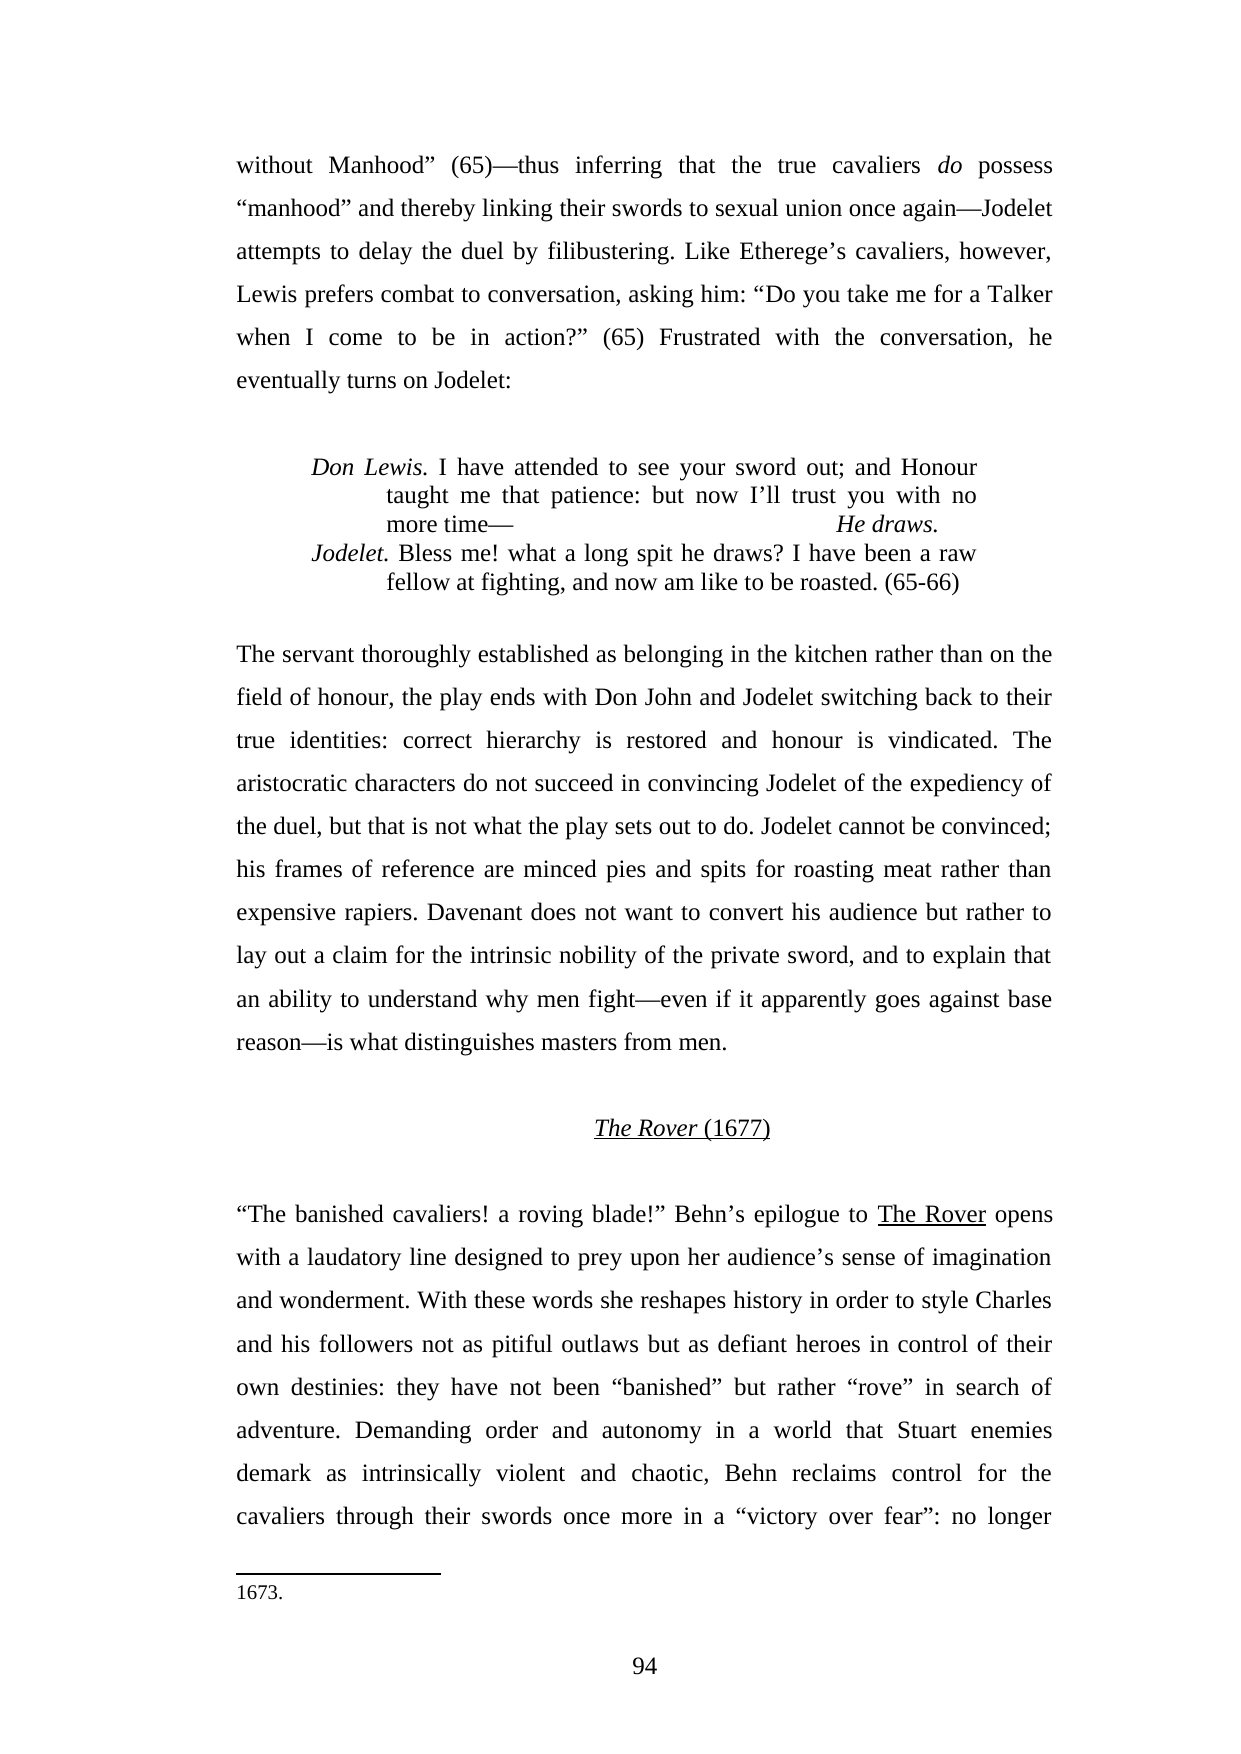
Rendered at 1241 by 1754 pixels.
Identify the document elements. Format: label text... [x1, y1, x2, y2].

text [236, 1199, 1053, 1530]
text The Rover (1677) [236, 1113, 1053, 1142]
text Jodelet. Bless me! what a long spit he draws? I have been a raw fellow at fighting, and now am like to be roasted. (65-66) [311, 538, 978, 596]
text The servant thoroughly established as belonging in the kitchen rather than on the field of honour, the play ends with Don John and Jodelet switching back to their true identities: correct hierarchy is restored and honour is vindicated. The aristocratic characters do not succeed in convincing Jodelet of the expediency of the duel, but that is not what the play sets out to do. Jodelet cannot be convinced; his frames of reference are minced pies and spits for roasting meat rather than expensive rapiers. Davenant does not want to convert his audience but rather to lay out a claim for the intrinsic nobility of the private sword, and to explain that an ability to understand why men fight—even if it apparently goes against base reason—is what distinguishes masters from men. [236, 639, 1053, 1056]
text Don Lewis. I have attended to see your sword out; and Honour taught me that patience: but now I’ll trust you with no more time— He draws. [311, 452, 978, 538]
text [236, 150, 1053, 394]
